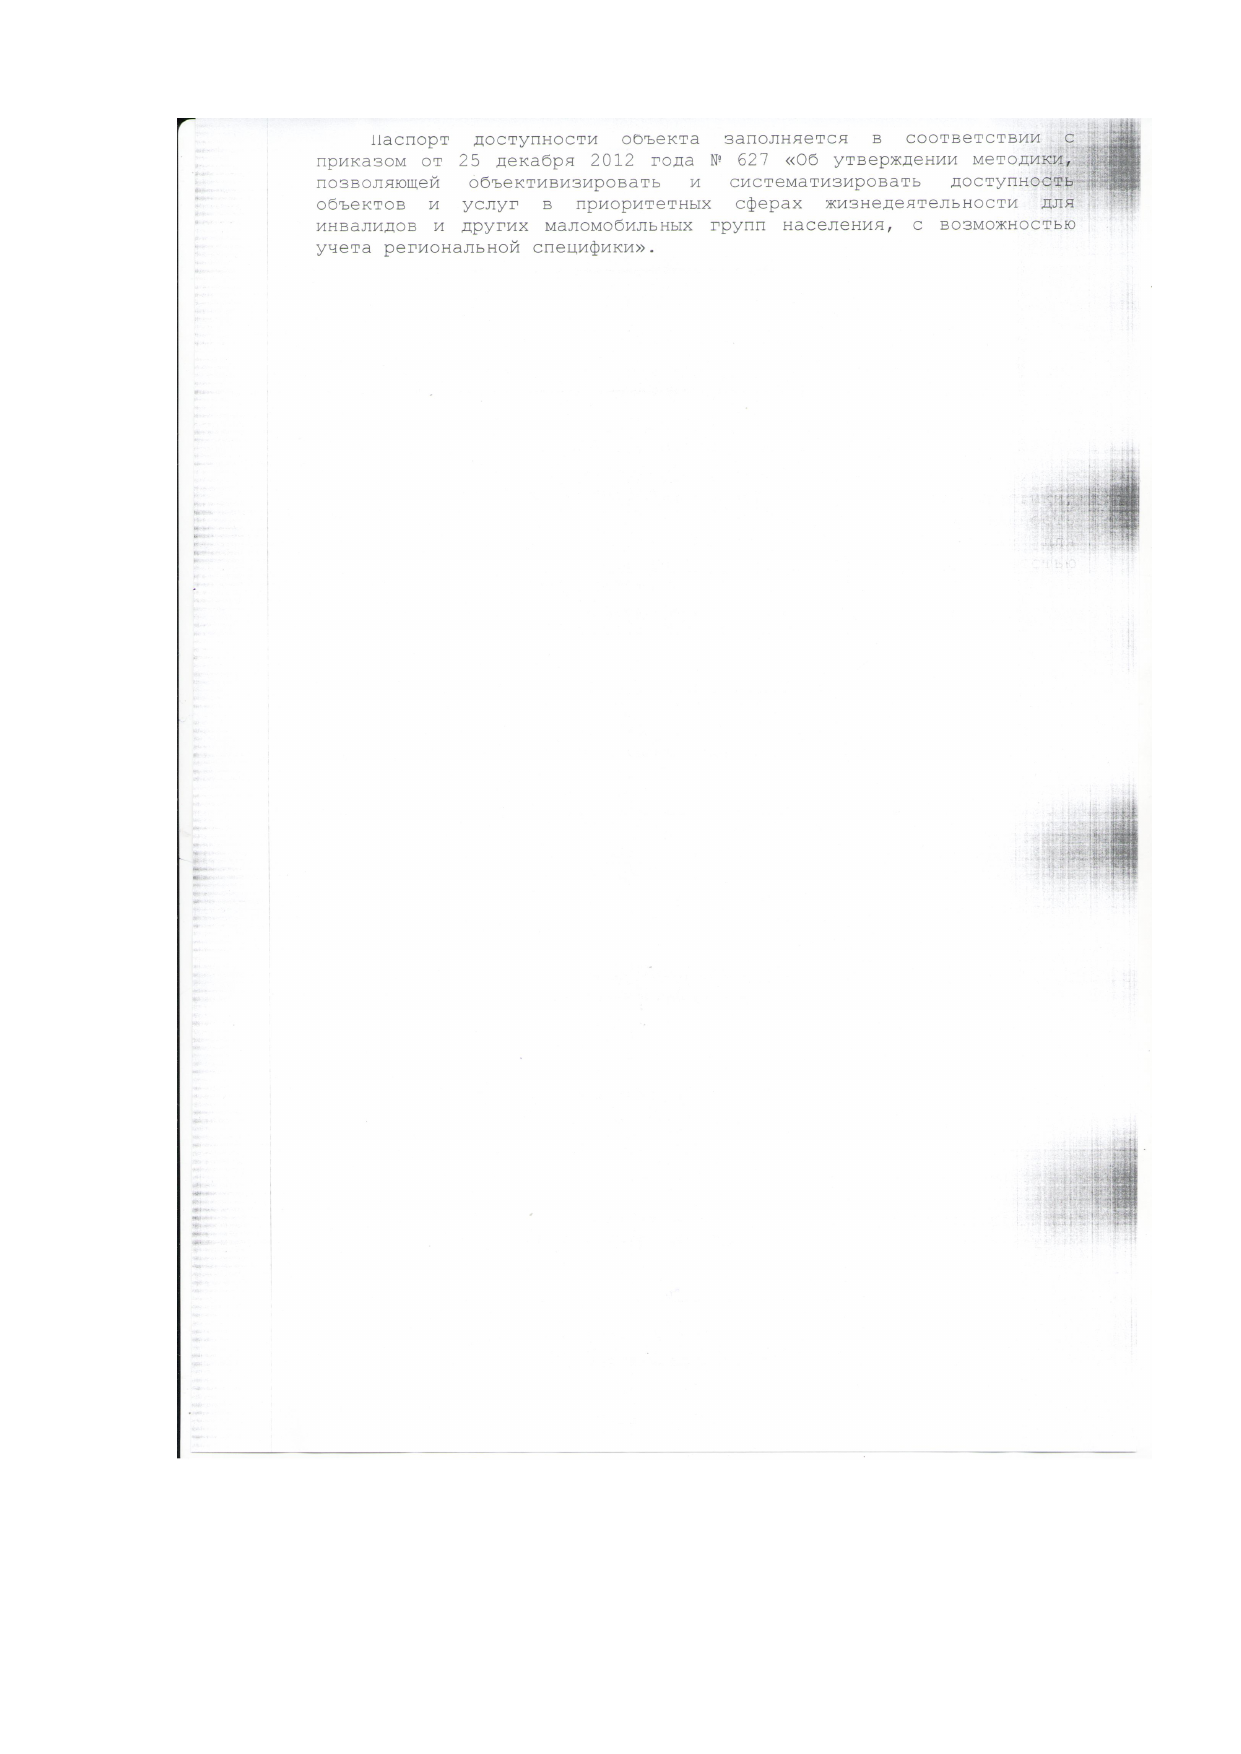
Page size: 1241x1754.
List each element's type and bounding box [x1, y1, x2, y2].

picture [177, 118, 1152, 1460]
